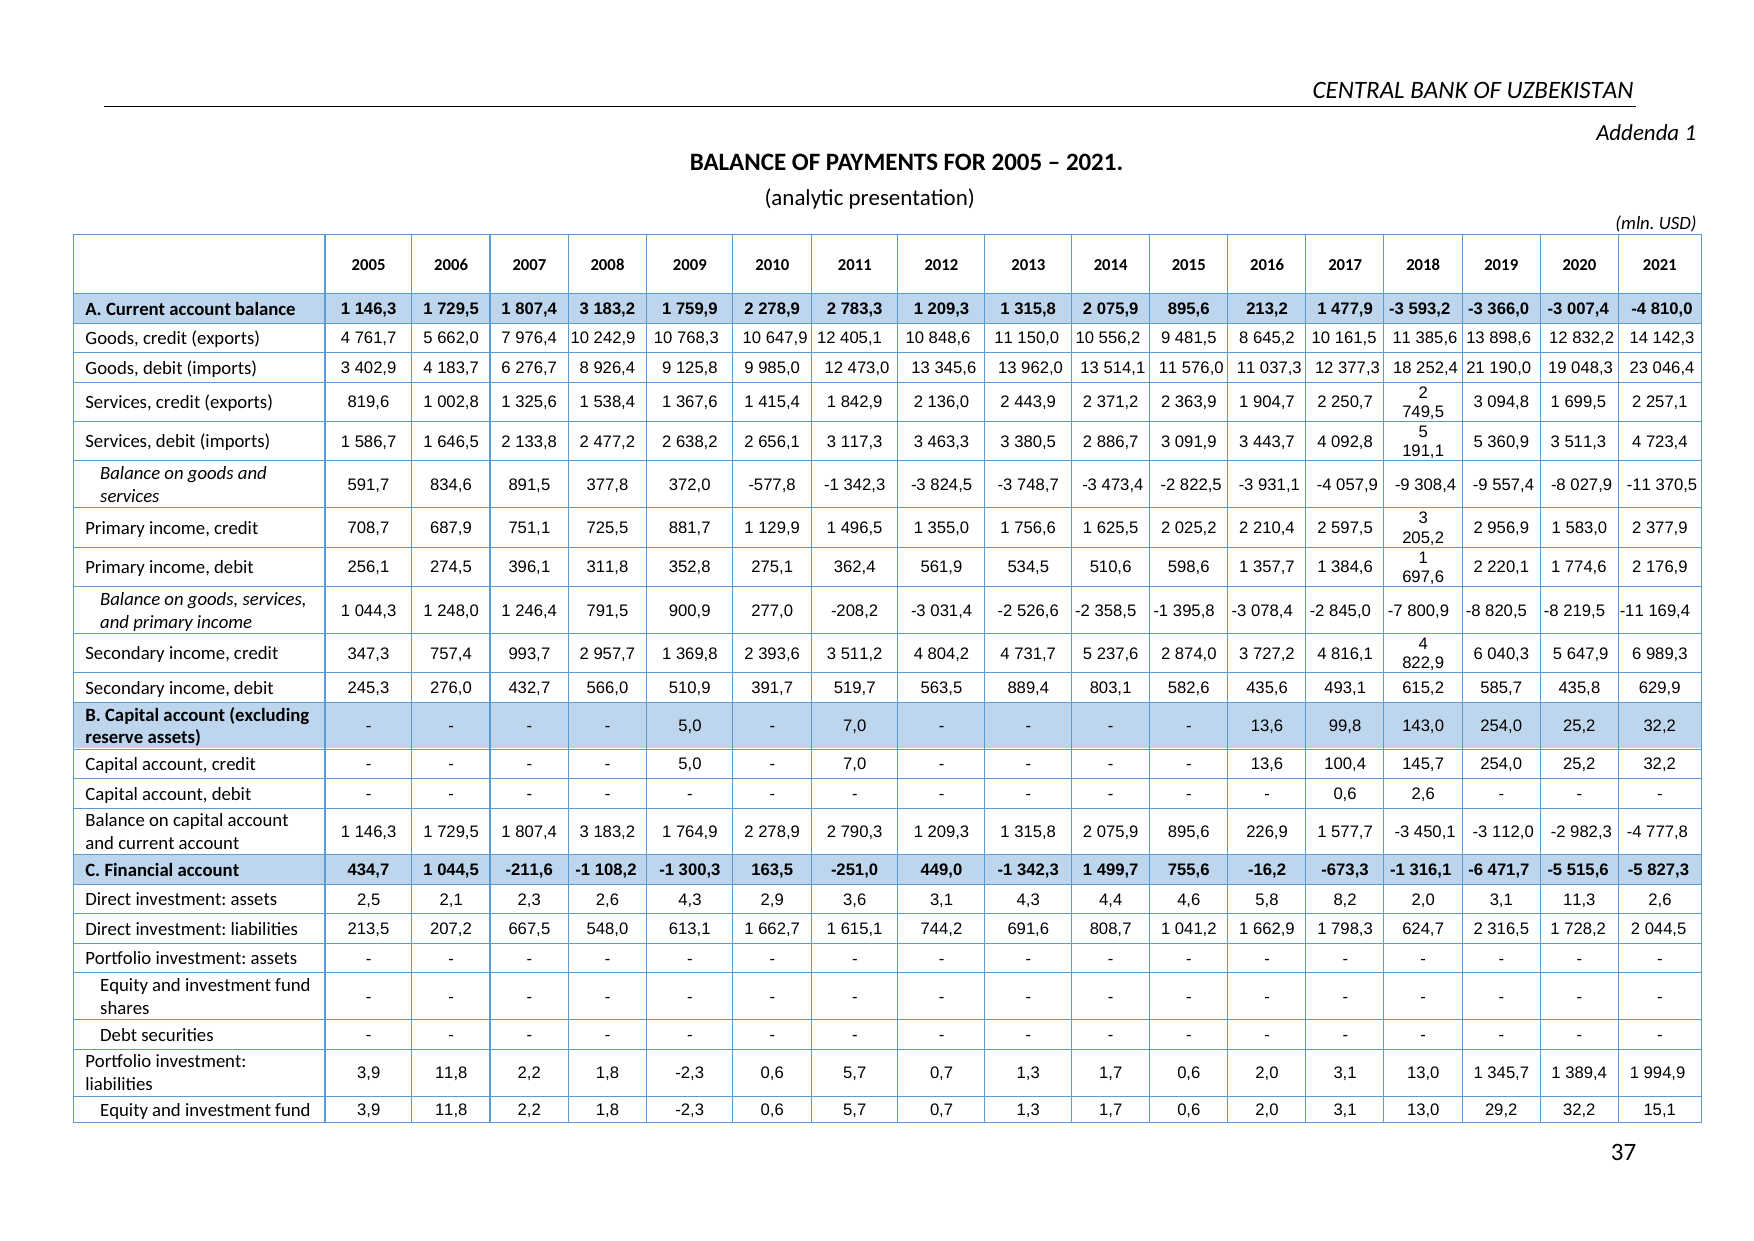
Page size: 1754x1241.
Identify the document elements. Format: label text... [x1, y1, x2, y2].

table_cell - [1619, 973, 1701, 1019]
table_header 2020 [1541, 235, 1618, 293]
table_cell - [1072, 779, 1149, 807]
table_cell 2 044,5 [1619, 914, 1701, 943]
table_cell 3,1 [898, 885, 984, 913]
table_cell 5,0 [647, 703, 732, 748]
table_cell 1 662,9 [1228, 914, 1305, 943]
table_cell 2 025,2 [1150, 508, 1227, 547]
table_cell 2 250,7 [1306, 383, 1383, 421]
table_cell 751,1 [491, 508, 568, 547]
table_cell - [1150, 1020, 1227, 1049]
table_cell 2 957,7 [569, 634, 646, 672]
table_cell - [1072, 1020, 1149, 1049]
table_cell 4 183,7 [412, 353, 489, 382]
table_header 2008 [569, 235, 646, 293]
table_cell 2 656,1 [733, 422, 811, 460]
table_cell 10 848,6 [898, 324, 984, 352]
table_cell -1 342,3 [812, 461, 897, 507]
table_cell 1 345,7 [1463, 1050, 1540, 1096]
table_cell 4 804,2 [898, 634, 984, 672]
table_header 2010 [733, 235, 811, 293]
table_cell 1 496,5 [812, 508, 897, 547]
table_cell 744,2 [898, 914, 984, 943]
table_cell 2 278,9 [733, 809, 811, 854]
table_cell - [1619, 779, 1701, 807]
table_cell 2 220,1 [1463, 548, 1540, 586]
table_cell 4 816,1 [1306, 634, 1383, 672]
table_cell 1 577,7 [1306, 809, 1383, 854]
table_cell Services, credit (exports) [74, 383, 324, 421]
table_cell 213,5 [326, 914, 411, 943]
table_cell 14 142,3 [1619, 324, 1701, 352]
table_cell Goods, credit (exports) [74, 324, 324, 352]
table_cell 207,2 [412, 914, 489, 943]
table_cell - [326, 973, 411, 1019]
table_cell Equity and investment fund shares [74, 973, 324, 1019]
table_cell - [1541, 1020, 1618, 1049]
table_cell -1 108,2 [569, 855, 646, 884]
table_cell 8 926,4 [569, 353, 646, 382]
table_cell 11 150,0 [985, 324, 1071, 352]
table_cell 12 405,1 [812, 324, 897, 352]
table_cell - [569, 703, 646, 748]
table_cell 1 369,8 [647, 634, 732, 672]
table_cell 1 325,6 [491, 383, 568, 421]
table_cell Equity and investment fund shares [74, 1097, 324, 1122]
table_cell -9 557,4 [1463, 461, 1540, 507]
table_cell 3,9 [326, 1050, 411, 1096]
table_cell 1,7 [1072, 1050, 1149, 1096]
table_cell - [985, 750, 1071, 778]
table_cell 4,4 [1072, 885, 1149, 913]
table_cell - [1541, 973, 1618, 1019]
table_cell - [1072, 703, 1149, 748]
table_cell 1 729,5 [412, 294, 489, 323]
table_cell - [1306, 944, 1383, 972]
table_cell 895,6 [1150, 809, 1227, 854]
table_cell - [985, 1020, 1071, 1049]
table_cell 25,2 [1541, 750, 1618, 778]
table_cell 0,6 [1150, 1050, 1227, 1096]
table_cell 0,6 [1306, 779, 1383, 807]
table_cell - [1150, 750, 1227, 778]
table_cell 372,0 [647, 461, 732, 507]
table_cell 4 723,4 [1619, 422, 1701, 460]
table_cell - [1463, 944, 1540, 972]
table_cell 891,5 [491, 461, 568, 507]
table_cell 757,4 [412, 634, 489, 672]
table_cell 2,0 [1228, 1050, 1305, 1096]
table_cell 561,9 [898, 548, 984, 586]
table_cell 4 761,7 [326, 324, 411, 352]
table_cell - [647, 973, 732, 1019]
table_cell 275,1 [733, 548, 811, 586]
table_cell 519,7 [812, 673, 897, 702]
table_cell 4 092,8 [1306, 422, 1383, 460]
table_cell 254,0 [1463, 750, 1540, 778]
table_cell - [1072, 944, 1149, 972]
table_cell 1 002,8 [412, 383, 489, 421]
table_cell - [733, 750, 811, 778]
table_cell - [412, 973, 489, 1019]
table_cell 4,3 [647, 885, 732, 913]
table_cell 819,6 [326, 383, 411, 421]
table_cell 23 046,4 [1619, 353, 1701, 382]
table_cell 3,1 [1306, 1050, 1383, 1096]
table_cell - [569, 1020, 646, 1049]
table_cell -16,2 [1228, 855, 1305, 884]
table_cell -2 982,3 [1541, 809, 1618, 854]
table_cell 2 874,0 [1150, 634, 1227, 672]
table_cell - [1384, 973, 1462, 1019]
table_cell 3 463,3 [898, 422, 984, 460]
table_cell 9 985,0 [733, 353, 811, 382]
table_cell 11,8 [412, 1097, 489, 1122]
table_cell 32,2 [1619, 703, 1701, 748]
table_cell -1 300,3 [647, 855, 732, 884]
table_header 2021 [1619, 235, 1701, 293]
table_cell -2 822,5 [1150, 461, 1227, 507]
table_cell 2 136,0 [898, 383, 984, 421]
table_cell -208,2 [812, 587, 897, 633]
table_cell 667,5 [491, 914, 568, 943]
table_cell Secondary income, debit [74, 673, 324, 702]
table_cell 1 807,4 [491, 294, 568, 323]
table_cell 5 237,6 [1072, 634, 1149, 672]
table_cell 1 315,8 [985, 809, 1071, 854]
table_cell 5 662,0 [412, 324, 489, 352]
table_cell - [898, 779, 984, 807]
table_cell 254,0 [1463, 703, 1540, 748]
table_cell 2,2 [491, 1050, 568, 1096]
table_cell - [1619, 1020, 1701, 1049]
table_cell - [1619, 944, 1701, 972]
table_cell - [1541, 944, 1618, 972]
table_cell 1 904,7 [1228, 383, 1305, 421]
table_cell - [491, 779, 568, 807]
table_cell - [326, 703, 411, 748]
table_cell 3 511,3 [1541, 422, 1618, 460]
table_cell - [491, 944, 568, 972]
table_cell - [898, 703, 984, 748]
table_cell 13 514,1 [1072, 353, 1149, 382]
table_cell 256,1 [326, 548, 411, 586]
table_cell 2 075,9 [1072, 294, 1149, 323]
table_cell Balance on capital account and current account [74, 809, 324, 854]
table_cell 0,6 [1150, 1097, 1227, 1122]
table_cell 4 731,7 [985, 634, 1071, 672]
table_cell -11 370,5 [1619, 461, 1701, 507]
table_cell -3 031,4 [898, 587, 984, 633]
table_cell - [412, 703, 489, 748]
table_cell 0,6 [733, 1097, 811, 1122]
table_cell -1 395,8 [1150, 587, 1227, 633]
table_cell - [1150, 973, 1227, 1019]
table_cell 566,0 [569, 673, 646, 702]
table_cell 691,6 [985, 914, 1071, 943]
table_cell 2,2 [491, 1097, 568, 1122]
table_cell 808,7 [1072, 914, 1149, 943]
table_cell 6 989,3 [1619, 634, 1701, 672]
table_cell 5,7 [812, 1050, 897, 1096]
table_cell 1 209,3 [898, 294, 984, 323]
table_cell 1 315,8 [985, 294, 1071, 323]
table_cell 10 242,9 [569, 324, 646, 352]
table_cell 5,7 [812, 1097, 897, 1122]
table_cell 11,8 [412, 1050, 489, 1096]
table_cell - [412, 944, 489, 972]
table_cell 13 962,0 [985, 353, 1071, 382]
table_cell - [569, 973, 646, 1019]
table_cell 2,1 [412, 885, 489, 913]
table_cell 1 625,5 [1072, 508, 1149, 547]
table_cell 311,8 [569, 548, 646, 586]
table_header 2014 [1072, 235, 1149, 293]
table_cell -3 931,1 [1228, 461, 1305, 507]
table_cell 493,1 [1306, 673, 1383, 702]
table_cell 2,6 [1619, 885, 1701, 913]
table_cell 708,7 [326, 508, 411, 547]
table_cell 12 832,2 [1541, 324, 1618, 352]
table_cell 432,7 [491, 673, 568, 702]
table_cell -3 078,4 [1228, 587, 1305, 633]
table_cell 1 246,4 [491, 587, 568, 633]
table_cell 143,0 [1384, 703, 1462, 748]
table_cell Direct investment: assets [74, 885, 324, 913]
table_cell 1 774,6 [1541, 548, 1618, 586]
table_cell - [1228, 1020, 1305, 1049]
table_cell 99,8 [1306, 703, 1383, 748]
table_cell 1 764,9 [647, 809, 732, 854]
table_cell 3 727,2 [1228, 634, 1305, 672]
table_cell - [1150, 703, 1227, 748]
table_cell 245,3 [326, 673, 411, 702]
table_cell - [812, 973, 897, 1019]
table_header 2009 [647, 235, 732, 293]
table_cell A. Current account balance [74, 294, 324, 323]
table_cell 900,9 [647, 587, 732, 633]
table_cell 2 278,9 [733, 294, 811, 323]
table_cell 226,9 [1228, 809, 1305, 854]
table_cell 396,1 [491, 548, 568, 586]
table_cell -3 748,7 [985, 461, 1071, 507]
table_cell - [412, 779, 489, 807]
table_cell 0,7 [898, 1050, 984, 1096]
table_cell - [647, 1020, 732, 1049]
table_header [74, 235, 324, 293]
table_cell -3 450,1 [1384, 809, 1462, 854]
table_cell 2 393,6 [733, 634, 811, 672]
table_cell 534,5 [985, 548, 1071, 586]
table_cell -211,6 [491, 855, 568, 884]
table_cell 0,7 [898, 1097, 984, 1122]
table_cell Debt securities [74, 1020, 324, 1049]
table_cell 3,1 [1463, 885, 1540, 913]
table_header 2018 [1384, 235, 1462, 293]
table_cell - [1228, 779, 1305, 807]
table_cell - [569, 750, 646, 778]
table_cell -4 777,8 [1619, 809, 1701, 854]
table_cell - [1463, 973, 1540, 1019]
table_cell 791,5 [569, 587, 646, 633]
table_cell - [898, 973, 984, 1019]
table_cell 277,0 [733, 587, 811, 633]
table_cell 2 956,9 [1463, 508, 1540, 547]
table_cell 1 842,9 [812, 383, 897, 421]
table_cell 1 615,1 [812, 914, 897, 943]
table_cell 391,7 [733, 673, 811, 702]
table_cell 11 385,6 [1384, 324, 1462, 352]
table_cell -3 366,0 [1463, 294, 1540, 323]
table_header 2015 [1150, 235, 1227, 293]
table_cell - [898, 944, 984, 972]
table_cell -3 473,4 [1072, 461, 1149, 507]
table_cell - [326, 944, 411, 972]
table_cell 10 768,3 [647, 324, 732, 352]
table_cell 274,5 [412, 548, 489, 586]
table_cell - [326, 750, 411, 778]
table_cell - [569, 779, 646, 807]
table_cell 6 276,7 [491, 353, 568, 382]
table_cell 510,6 [1072, 548, 1149, 586]
table_cell 4 822,9 [1384, 634, 1462, 672]
table_cell -3 593,2 [1384, 294, 1462, 323]
table_cell 2 783,3 [812, 294, 897, 323]
table_cell - [647, 779, 732, 807]
table_cell 3 205,2 [1384, 508, 1462, 547]
table_cell 2 257,1 [1619, 383, 1701, 421]
table_header 2012 [898, 235, 984, 293]
table_cell 2,0 [1384, 885, 1462, 913]
table_cell 3 117,3 [812, 422, 897, 460]
table_cell - [412, 1020, 489, 1049]
table_cell B. Capital account (excluding reserve assets) [74, 703, 324, 748]
table_cell 1 798,3 [1306, 914, 1383, 943]
table_cell 10 647,9 [733, 324, 811, 352]
table_cell 7 976,4 [491, 324, 568, 352]
table_cell 19 048,3 [1541, 353, 1618, 382]
table_cell Goods, debit (imports) [74, 353, 324, 382]
table_cell -8 820,5 [1463, 587, 1540, 633]
table_cell 2 210,4 [1228, 508, 1305, 547]
table_cell 11 037,3 [1228, 353, 1305, 382]
table_cell 2 075,9 [1072, 809, 1149, 854]
table_cell -11 169,4 [1619, 587, 1701, 633]
table_cell 29,2 [1463, 1097, 1540, 1122]
table_cell 2 316,5 [1463, 914, 1540, 943]
table_cell 687,9 [412, 508, 489, 547]
table_cell Services, debit (imports) [74, 422, 324, 460]
table_header 2011 [812, 235, 897, 293]
table_cell 1 477,9 [1306, 294, 1383, 323]
table_cell 2 597,5 [1306, 508, 1383, 547]
table_cell 8,2 [1306, 885, 1383, 913]
table_cell - [1150, 944, 1227, 972]
table_cell -9 308,4 [1384, 461, 1462, 507]
table_cell 213,2 [1228, 294, 1305, 323]
table_cell 1 389,4 [1541, 1050, 1618, 1096]
table_cell - [1072, 750, 1149, 778]
table_cell 1 662,7 [733, 914, 811, 943]
table_cell 2,0 [1228, 1097, 1305, 1122]
table_cell 3 094,8 [1463, 383, 1540, 421]
table_cell 347,3 [326, 634, 411, 672]
table_cell 435,8 [1541, 673, 1618, 702]
table_cell -5 827,3 [1619, 855, 1701, 884]
table_cell 3 183,2 [569, 809, 646, 854]
table_cell 449,0 [898, 855, 984, 884]
table_cell 725,5 [569, 508, 646, 547]
table_cell 510,9 [647, 673, 732, 702]
table_cell 13,0 [1384, 1097, 1462, 1122]
table_cell - [1072, 973, 1149, 1019]
table_cell Secondary income, credit [74, 634, 324, 672]
table_cell Capital account, credit [74, 750, 324, 778]
table_cell 1 729,5 [412, 809, 489, 854]
table_cell -4 810,0 [1619, 294, 1701, 323]
table_cell 163,5 [733, 855, 811, 884]
table_cell 1 699,5 [1541, 383, 1618, 421]
table_cell 1 756,6 [985, 508, 1071, 547]
table_cell 11,3 [1541, 885, 1618, 913]
table_cell 1,3 [985, 1050, 1071, 1096]
table_cell 1 129,9 [733, 508, 811, 547]
table_cell 5,8 [1228, 885, 1305, 913]
table_cell 25,2 [1541, 703, 1618, 748]
table_cell -3 112,0 [1463, 809, 1540, 854]
table_cell 1 384,6 [1306, 548, 1383, 586]
table_cell 1 355,0 [898, 508, 984, 547]
table_cell 1 728,2 [1541, 914, 1618, 943]
table_cell 352,8 [647, 548, 732, 586]
table_cell 32,2 [1541, 1097, 1618, 1122]
table_cell 9 481,5 [1150, 324, 1227, 352]
table_cell - [1306, 973, 1383, 1019]
table_cell 1,7 [1072, 1097, 1149, 1122]
table_header 2005 [326, 235, 411, 293]
table_cell 12 377,3 [1306, 353, 1383, 382]
table_cell 803,1 [1072, 673, 1149, 702]
table_cell - [1541, 779, 1618, 807]
table_cell 591,7 [326, 461, 411, 507]
table_cell 10 556,2 [1072, 324, 1149, 352]
table_cell -8 219,5 [1541, 587, 1618, 633]
table_cell 3,6 [812, 885, 897, 913]
table_cell 3 443,7 [1228, 422, 1305, 460]
table_cell 2 638,2 [647, 422, 732, 460]
table_cell -5 515,6 [1541, 855, 1618, 884]
table_cell 2,6 [1384, 779, 1462, 807]
table_cell 1 367,6 [647, 383, 732, 421]
table_cell 21 190,0 [1463, 353, 1540, 382]
table_cell 1 146,3 [326, 809, 411, 854]
table_cell 1 583,0 [1541, 508, 1618, 547]
table_cell -251,0 [812, 855, 897, 884]
table_cell -4 057,9 [1306, 461, 1383, 507]
table_cell C. Financial account [74, 855, 324, 884]
table_cell - [812, 1020, 897, 1049]
table_cell - [1384, 1020, 1462, 1049]
table_cell 3 402,9 [326, 353, 411, 382]
table_cell 2 886,7 [1072, 422, 1149, 460]
table_cell 881,7 [647, 508, 732, 547]
table_cell 615,2 [1384, 673, 1462, 702]
table_cell - [985, 944, 1071, 972]
table_cell Capital account, debit [74, 779, 324, 807]
table_cell 2 377,9 [1619, 508, 1701, 547]
table_cell Primary income, credit [74, 508, 324, 547]
table_cell 13 898,6 [1463, 324, 1540, 352]
table_cell -7 800,9 [1384, 587, 1462, 633]
table_cell 1,3 [985, 1097, 1071, 1122]
table_cell 629,9 [1619, 673, 1701, 702]
table_cell 9 125,8 [647, 353, 732, 382]
table_cell 1 209,3 [898, 809, 984, 854]
table_cell 5,0 [647, 750, 732, 778]
table_cell 13,6 [1228, 750, 1305, 778]
table_cell - [491, 973, 568, 1019]
table_cell 1 499,7 [1072, 855, 1149, 884]
table_cell 582,6 [1150, 673, 1227, 702]
table_cell 585,7 [1463, 673, 1540, 702]
table_cell 1 538,4 [569, 383, 646, 421]
table_cell 11 576,0 [1150, 353, 1227, 382]
table_cell 435,6 [1228, 673, 1305, 702]
table_cell 1 994,9 [1619, 1050, 1701, 1096]
table_cell - [733, 973, 811, 1019]
table_cell - [326, 779, 411, 807]
table_header 2007 [491, 235, 568, 293]
table_cell 5 360,9 [1463, 422, 1540, 460]
table_cell -3 824,5 [898, 461, 984, 507]
table_cell Direct investment: liabilities [74, 914, 324, 943]
table_cell 362,4 [812, 548, 897, 586]
table_cell 13,0 [1384, 1050, 1462, 1096]
table_cell -1 342,3 [985, 855, 1071, 884]
table_cell - [569, 944, 646, 972]
table_cell 1 807,4 [491, 809, 568, 854]
table_header 2017 [1306, 235, 1383, 293]
table_cell 276,0 [412, 673, 489, 702]
table_cell 6 040,3 [1463, 634, 1540, 672]
table_cell - [1463, 779, 1540, 807]
table_cell - [1384, 944, 1462, 972]
table_cell 1 044,5 [412, 855, 489, 884]
table_cell 1,8 [569, 1050, 646, 1096]
table_cell 624,7 [1384, 914, 1462, 943]
table_cell 10 161,5 [1306, 324, 1383, 352]
text (analytic presentation) [103, 183, 1636, 211]
table_cell 1 697,6 [1384, 548, 1462, 586]
table_header 2013 [985, 235, 1071, 293]
table_cell 32,2 [1619, 750, 1701, 778]
table_cell 755,6 [1150, 855, 1227, 884]
table_cell 18 252,4 [1384, 353, 1462, 382]
table_cell 1 415,4 [733, 383, 811, 421]
table_cell 889,4 [985, 673, 1071, 702]
table_header 2006 [412, 235, 489, 293]
table_cell 15,1 [1619, 1097, 1701, 1122]
table_cell - [1306, 1020, 1383, 1049]
table_cell - [326, 1020, 411, 1049]
table_cell - [491, 1020, 568, 1049]
table_cell - [1150, 779, 1227, 807]
table_cell - [733, 1020, 811, 1049]
table_cell - [1228, 944, 1305, 972]
table_cell - [898, 1020, 984, 1049]
table_cell 2,9 [733, 885, 811, 913]
table_cell 7,0 [812, 703, 897, 748]
subtitle BALANCE OF PAYMENTS FOR 2005 – 2021. [177, 146, 1636, 177]
table_cell 2 477,2 [569, 422, 646, 460]
text (mln. USD) [103, 211, 1698, 234]
table_cell 1 759,9 [647, 294, 732, 323]
table_cell Balance on goods, services, and primary income [74, 587, 324, 633]
table_cell -2,3 [647, 1097, 732, 1122]
table_cell 2,6 [569, 885, 646, 913]
table_cell 548,0 [569, 914, 646, 943]
table_cell -577,8 [733, 461, 811, 507]
table_cell -2 358,5 [1072, 587, 1149, 633]
table_cell 2 176,9 [1619, 548, 1701, 586]
table_cell 1 044,3 [326, 587, 411, 633]
text Addenda 1 [103, 118, 1698, 146]
table_cell 1 041,2 [1150, 914, 1227, 943]
table_cell 8 645,2 [1228, 324, 1305, 352]
table_cell 4,6 [1150, 885, 1227, 913]
table_cell 434,7 [326, 855, 411, 884]
table_cell -2 845,0 [1306, 587, 1383, 633]
table_cell 145,7 [1384, 750, 1462, 778]
table_cell 3 511,2 [812, 634, 897, 672]
table_cell - [812, 944, 897, 972]
table_cell 598,6 [1150, 548, 1227, 586]
table_cell - [812, 779, 897, 807]
table_cell -3 007,4 [1541, 294, 1618, 323]
table_cell -6 471,7 [1463, 855, 1540, 884]
table_cell 2 363,9 [1150, 383, 1227, 421]
table_cell 100,4 [1306, 750, 1383, 778]
table_cell - [985, 779, 1071, 807]
table_cell - [985, 973, 1071, 1019]
table_cell 2 790,3 [812, 809, 897, 854]
table_cell 2 443,9 [985, 383, 1071, 421]
table_cell - [985, 703, 1071, 748]
table_cell 3,9 [326, 1097, 411, 1122]
table_cell 377,8 [569, 461, 646, 507]
table_cell 993,7 [491, 634, 568, 672]
table_cell 2 371,2 [1072, 383, 1149, 421]
table_cell 3 380,5 [985, 422, 1071, 460]
table_cell - [491, 750, 568, 778]
table_cell Balance on goods and services [74, 461, 324, 507]
table_cell 5 191,1 [1384, 422, 1462, 460]
table_cell -8 027,9 [1541, 461, 1618, 507]
table_cell 1,8 [569, 1097, 646, 1122]
table_cell 1 146,3 [326, 294, 411, 323]
table_cell 834,6 [412, 461, 489, 507]
table_cell 2 749,5 [1384, 383, 1462, 421]
table_cell 1 248,0 [412, 587, 489, 633]
table_cell 2,3 [491, 885, 568, 913]
table_cell -2 526,6 [985, 587, 1071, 633]
table_cell 563,5 [898, 673, 984, 702]
table_cell -1 316,1 [1384, 855, 1462, 884]
table_cell - [491, 703, 568, 748]
table_cell 613,1 [647, 914, 732, 943]
table_cell 1 586,7 [326, 422, 411, 460]
table_cell 1 646,5 [412, 422, 489, 460]
table_cell 3 183,2 [569, 294, 646, 323]
table_cell - [733, 944, 811, 972]
table_cell - [647, 944, 732, 972]
table_cell Portfolio investment: assets [74, 944, 324, 972]
table_cell - [898, 750, 984, 778]
table_header 2016 [1228, 235, 1305, 293]
table_cell 1 357,7 [1228, 548, 1305, 586]
table_cell - [1228, 973, 1305, 1019]
table_cell 12 473,0 [812, 353, 897, 382]
table_cell -673,3 [1306, 855, 1383, 884]
table_cell 13 345,6 [898, 353, 984, 382]
table_header 2019 [1463, 235, 1540, 293]
table_cell 2,5 [326, 885, 411, 913]
table_cell 895,6 [1150, 294, 1227, 323]
table_cell - [412, 750, 489, 778]
table_cell 5 647,9 [1541, 634, 1618, 672]
table_cell - [1463, 1020, 1540, 1049]
table_cell -2,3 [647, 1050, 732, 1096]
table_cell Primary income, debit [74, 548, 324, 586]
table_cell 0,6 [733, 1050, 811, 1096]
table_cell Portfolio investment: liabilities [74, 1050, 324, 1096]
table_cell 3 091,9 [1150, 422, 1227, 460]
table_cell 2 133,8 [491, 422, 568, 460]
table_cell - [733, 703, 811, 748]
table_cell 3,1 [1306, 1097, 1383, 1122]
table_cell 7,0 [812, 750, 897, 778]
table_cell 13,6 [1228, 703, 1305, 748]
table_cell 4,3 [985, 885, 1071, 913]
table_cell - [733, 779, 811, 807]
